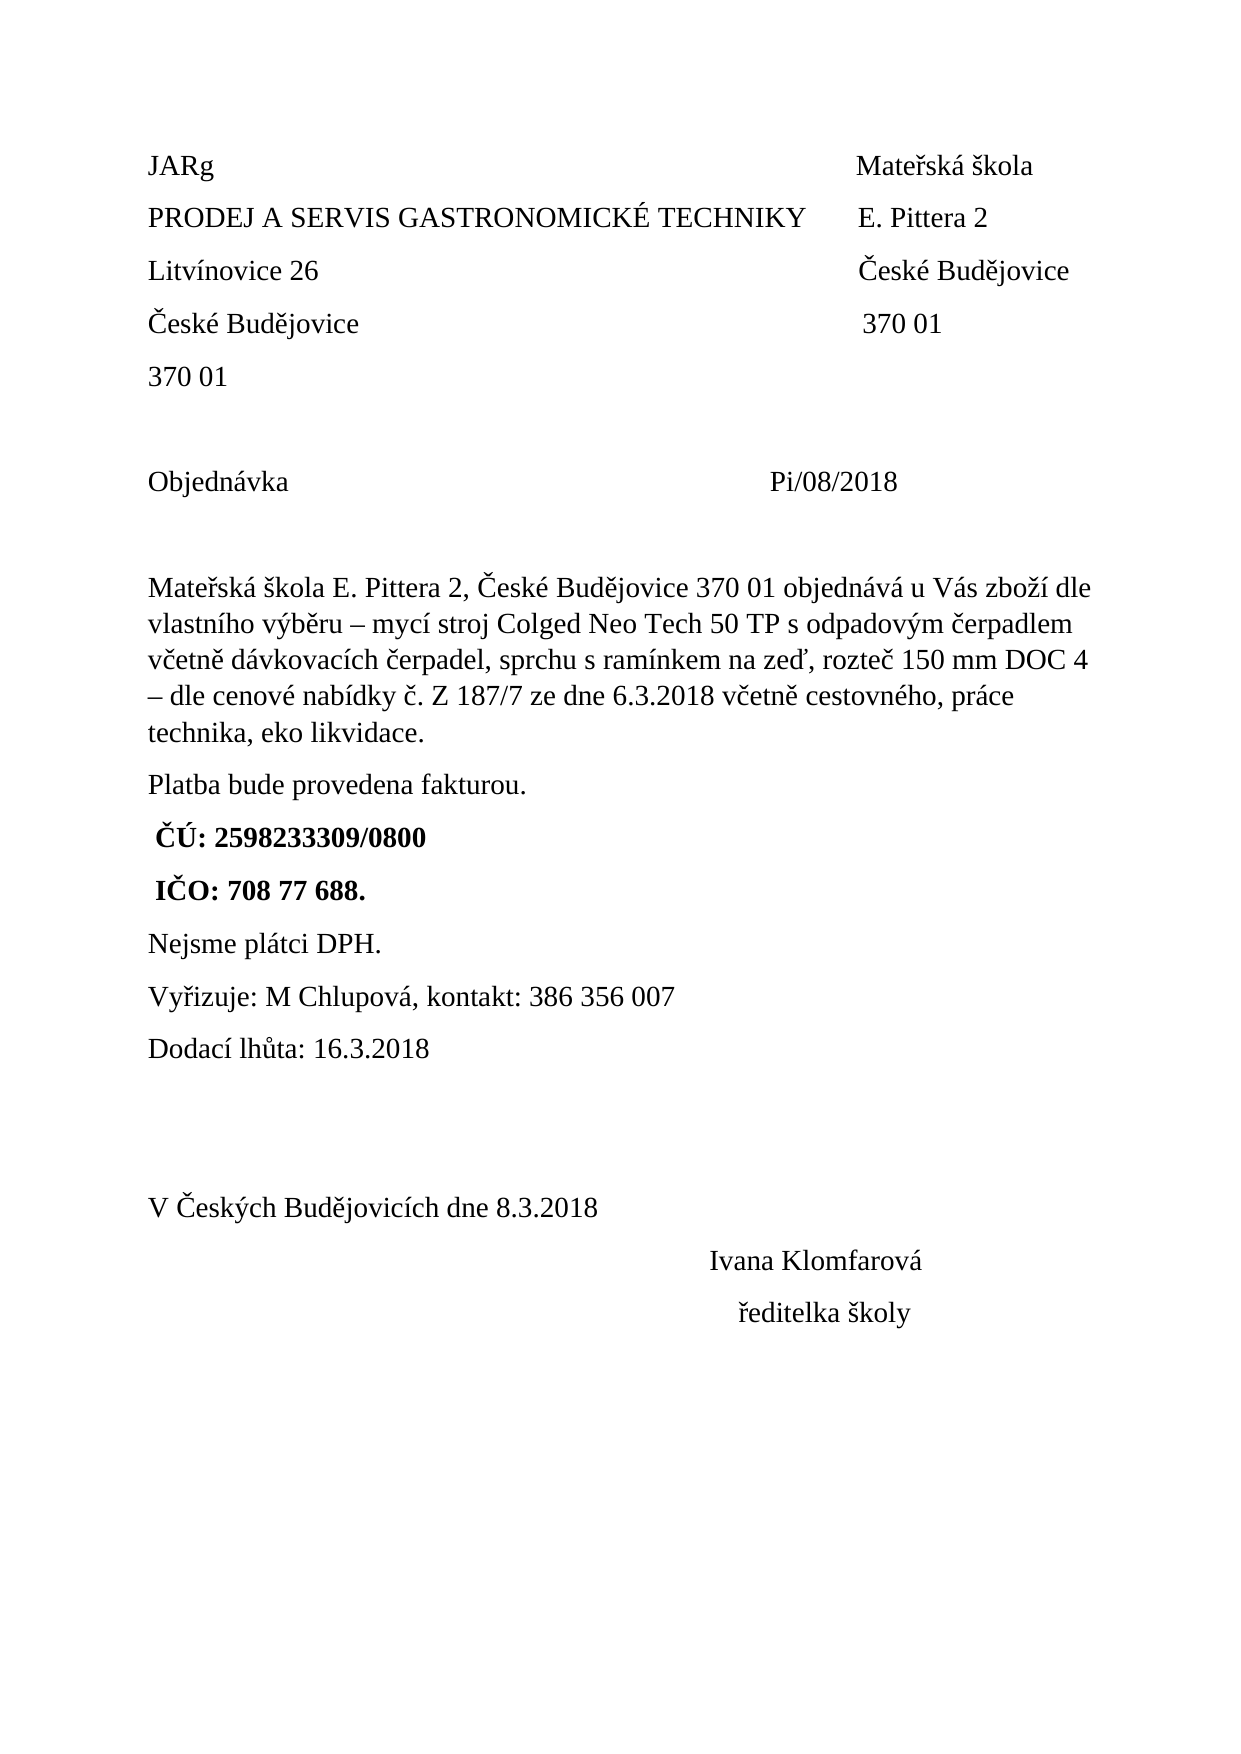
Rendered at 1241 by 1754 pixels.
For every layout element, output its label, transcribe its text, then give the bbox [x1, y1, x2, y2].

text IČO: 708 77 688. [148, 873, 1093, 907]
text 370 01 [148, 359, 1093, 392]
text ČÚ: 2598233309/0800 [148, 820, 1093, 854]
text Dodací lhůta: 16.3.2018 [148, 1032, 1093, 1065]
text České Budějovice 370 01 [148, 306, 1093, 339]
text Ivana Klomfarová [148, 1243, 1093, 1276]
text ředitelka školy [148, 1296, 1093, 1329]
text PRODEJ A SERVIS GASTRONOMICKÉ TECHNIKY E. Pittera 2 [148, 200, 1093, 234]
text Platba bude provedena fakturou. [148, 767, 1093, 801]
text JARg Mateřská škola [148, 148, 1093, 181]
text Vyřizuje: M Chlupová, kontakt: 386 356 007 [148, 979, 1093, 1012]
text Nejsme plátci DPH. [148, 926, 1093, 959]
text Mateřská škola E. Pittera 2, České Budějovice 370 01 objednává u Vás zboží dle vlastního výběru – mycí stroj Colged Neo Tech 50 TP s odpadovým čerpadlem včetně dávkovacích čerpadel, sprchu s ramínkem na zeď, rozteč 150 mm DOC 4 – dle cenové nabídky č. Z 187/7 ze dne 6.3.2018 včetně cestovného, práce technika, eko likvidace. [148, 570, 1093, 748]
text Objednávka Pi/08/2018 [148, 464, 1093, 498]
text V Českých Budějovicích dne 8.3.2018 [148, 1190, 1093, 1223]
text Litvínovice 26 České Budějovice [148, 253, 1093, 287]
